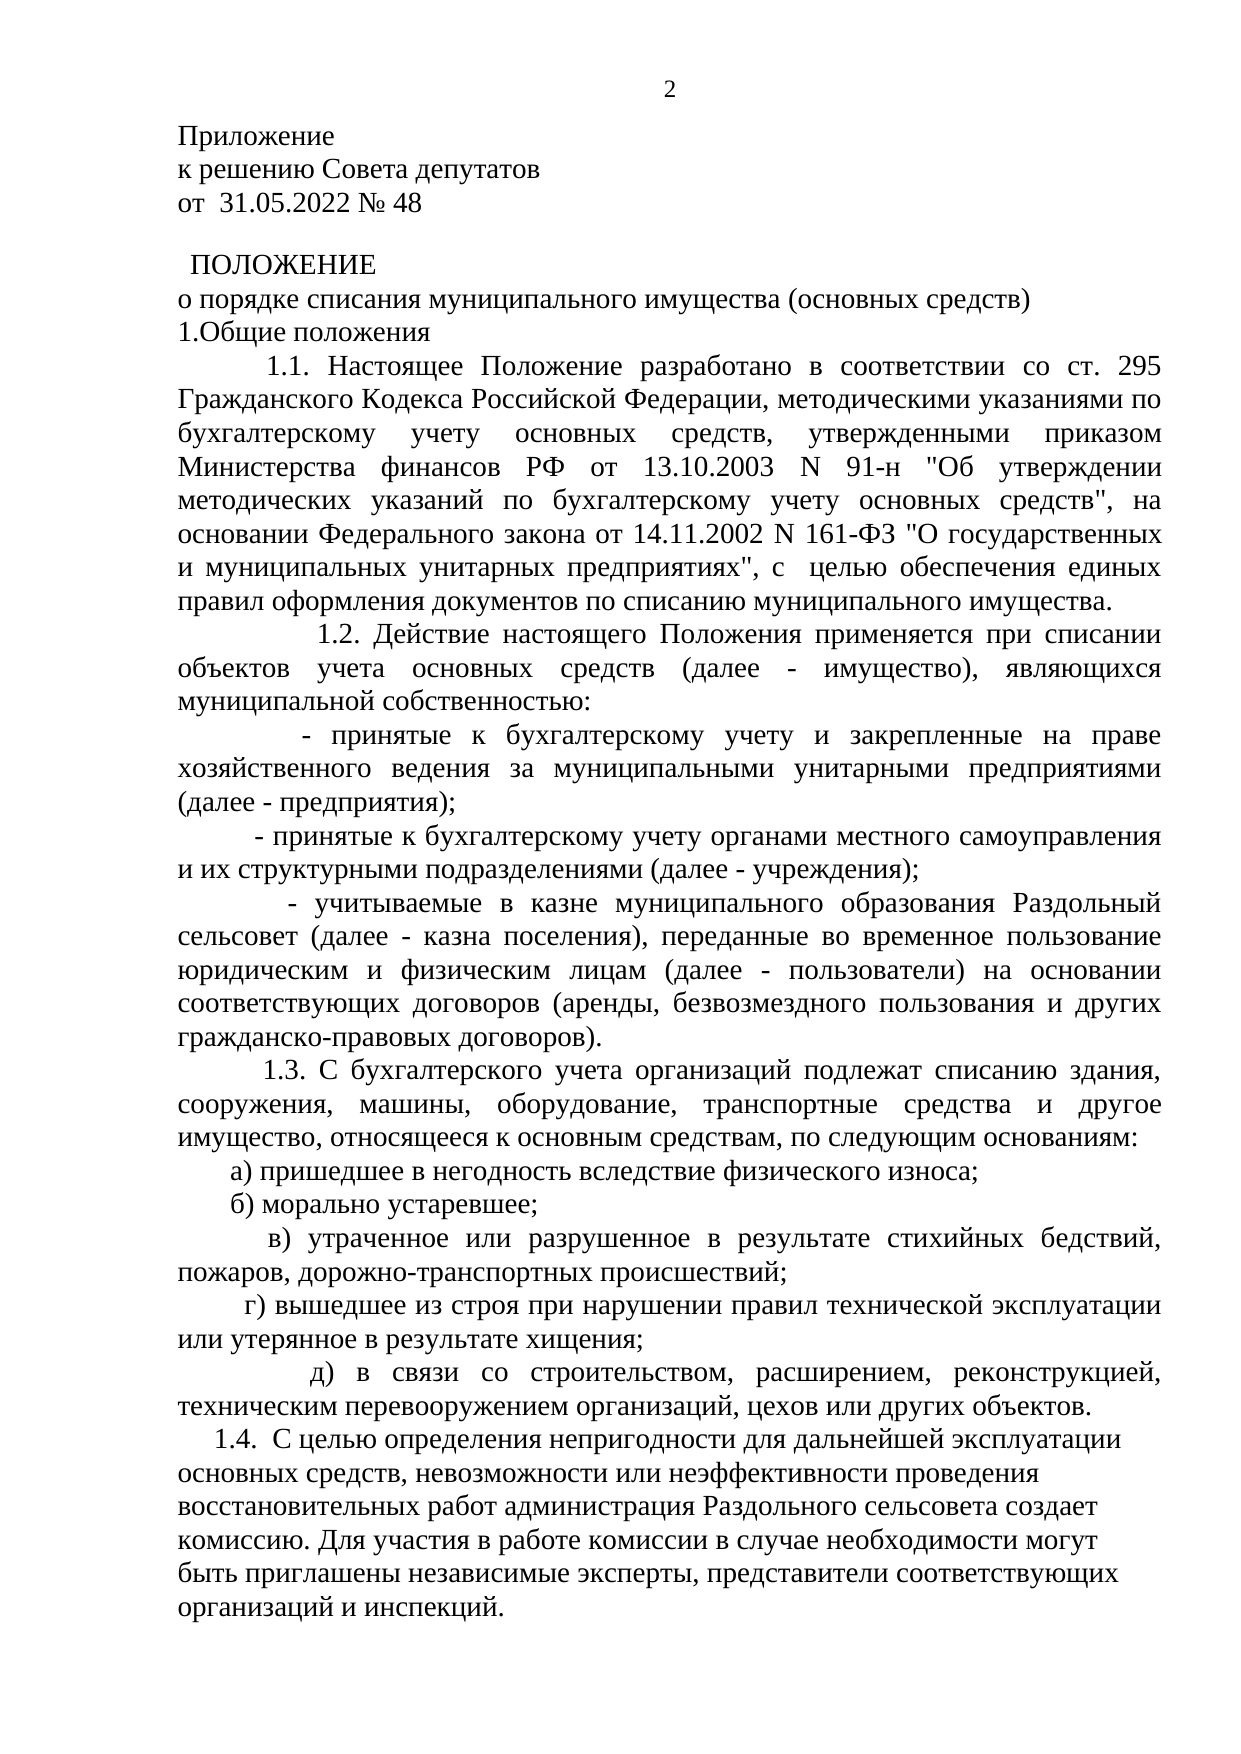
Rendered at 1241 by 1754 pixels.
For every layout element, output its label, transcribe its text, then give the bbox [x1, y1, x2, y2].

text в) утраченное или разрушенное в результате стихийных бедствий, пожаров, дорожно-транспортных происшествий; [177, 1220, 1162, 1287]
text 1.2. Действие настоящего Положения применяется при списании объектов учета основных средств (далее - имущество), являющихся муниципальной собственностью: [177, 616, 1162, 717]
text - принятые к бухгалтерскому учету органами местного самоуправления и их структурными подразделениями (далее - учреждения); [177, 818, 1162, 885]
text - принятые к бухгалтерскому учету и закрепленные на праве хозяйственного ведения за муниципальными унитарными предприятиями (далее - предприятия); [177, 717, 1162, 818]
list Настоящее Положение разработано в соответствии со ст. 295 Гражданского Кодекса Российской Федерации, методическими указаниями по бухгалтерскому учету основных средств, утвержденными приказом Министерства финансов РФ от 13.10.2003 N 91-н "Об утверждении методических указаний по бухгалтерскому учету основных средств", на основании Федерального закона от 14.11.2002 N 161-ФЗ "О государственных и муниципальных унитарных предприятиях", с целью обеспечения единых правил оформления документов по списанию муниципального имущества. [177, 348, 1162, 616]
text 1.3. С бухгалтерского учета организаций подлежат списанию здания, сооружения, машины, оборудование, транспортные средства и другое имущество, относящееся к основным средствам, по следующим основаниям: [177, 1052, 1162, 1153]
text д) в связи со строительством, расширением, реконструкцией, техническим перевооружением организаций, цехов или других объектов. [177, 1354, 1162, 1421]
text - учитываемые в казне муниципального образования Раздольный сельсовет (далее - казна поселения), переданные во временное пользование юридическим и физическим лицам (далее - пользователи) на основании соответствующих договоров (аренды, безвозмездного пользования и других гражданско-правовых договоров). [177, 885, 1162, 1052]
text а) пришедшее в негодность вследствие физического износа; [177, 1153, 1162, 1187]
text г) вышедшее из строя при нарушении правил технической эксплуатации или утерянное в результате хищения; [177, 1287, 1162, 1354]
text б) морально устаревшее; [177, 1187, 1162, 1220]
